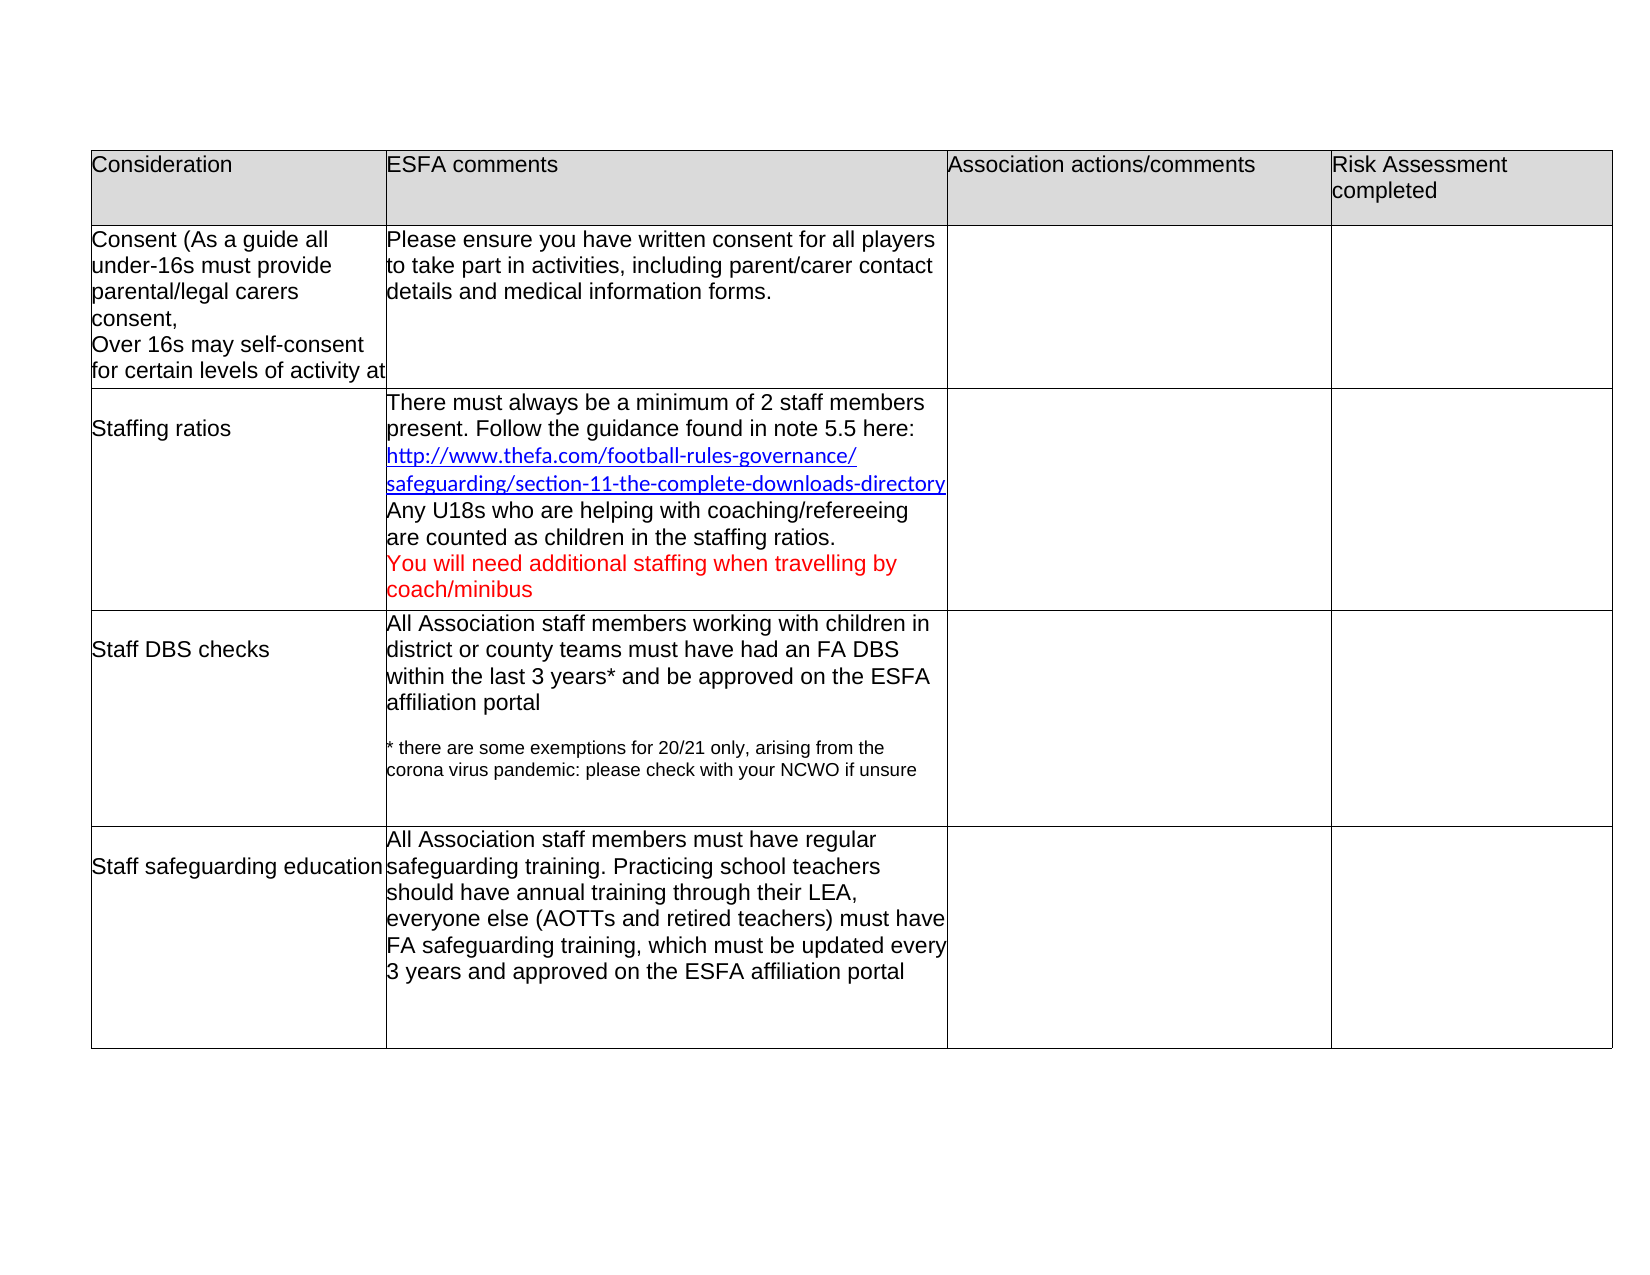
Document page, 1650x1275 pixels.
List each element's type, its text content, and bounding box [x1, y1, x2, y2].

table_cell There must always be a minimum of 2 staff members present. Follow the guidance found in note 5.5 here: http://www.thefa.com/football-rules-governance/safeguarding/section-11-the-complete-downloads-directory Any U18s who are helping with coaching/refereeing are counted as children in the staffing ratios. You will need additional staffing when travelling by coach/minibus [387, 389, 947, 609]
table_cell [948, 827, 1331, 1047]
table_header Consideration [92, 151, 386, 225]
table_cell [948, 226, 1331, 388]
table_header ESFA comments [387, 151, 947, 225]
table_cell [1332, 389, 1612, 609]
table_header Risk Assessment completed [1332, 151, 1612, 225]
table_cell [948, 611, 1331, 826]
table_cell [1332, 226, 1612, 388]
table_header Association actions/comments [948, 151, 1331, 225]
table_cell Staff DBS checks [92, 611, 386, 826]
table_cell Consent (As a guide all under-16s must provide parental/legal carers consent, Over 16s may self-consent for certain levels of activity at the discretion of the Association/The FA. [92, 226, 386, 388]
table_cell Staff safeguarding education [92, 827, 386, 1047]
table_cell [948, 389, 1331, 609]
table_cell [1332, 611, 1612, 826]
table_cell All Association staff members working with children in district or county teams must have had an FA DBS within the last 3 years* and be approved on the ESFA affiliation portal * there are some exemptions for 20/21 only, arising from the corona virus pandemic: please check with your NCWO if unsure [387, 611, 947, 826]
table_cell Staffing ratios [92, 389, 386, 609]
table_cell All Association staff members must have regular safeguarding training. Practicing school teachers should have annual training through their LEA, everyone else (AOTTs and retired teachers) must have FA safeguarding training, which must be updated every 3 years and approved on the ESFA affiliation portal [387, 827, 947, 1047]
table_cell [1332, 827, 1612, 1047]
table_cell Please ensure you have written consent for all players to take part in activities, including parent/carer contact details and medical information forms. [387, 226, 947, 388]
